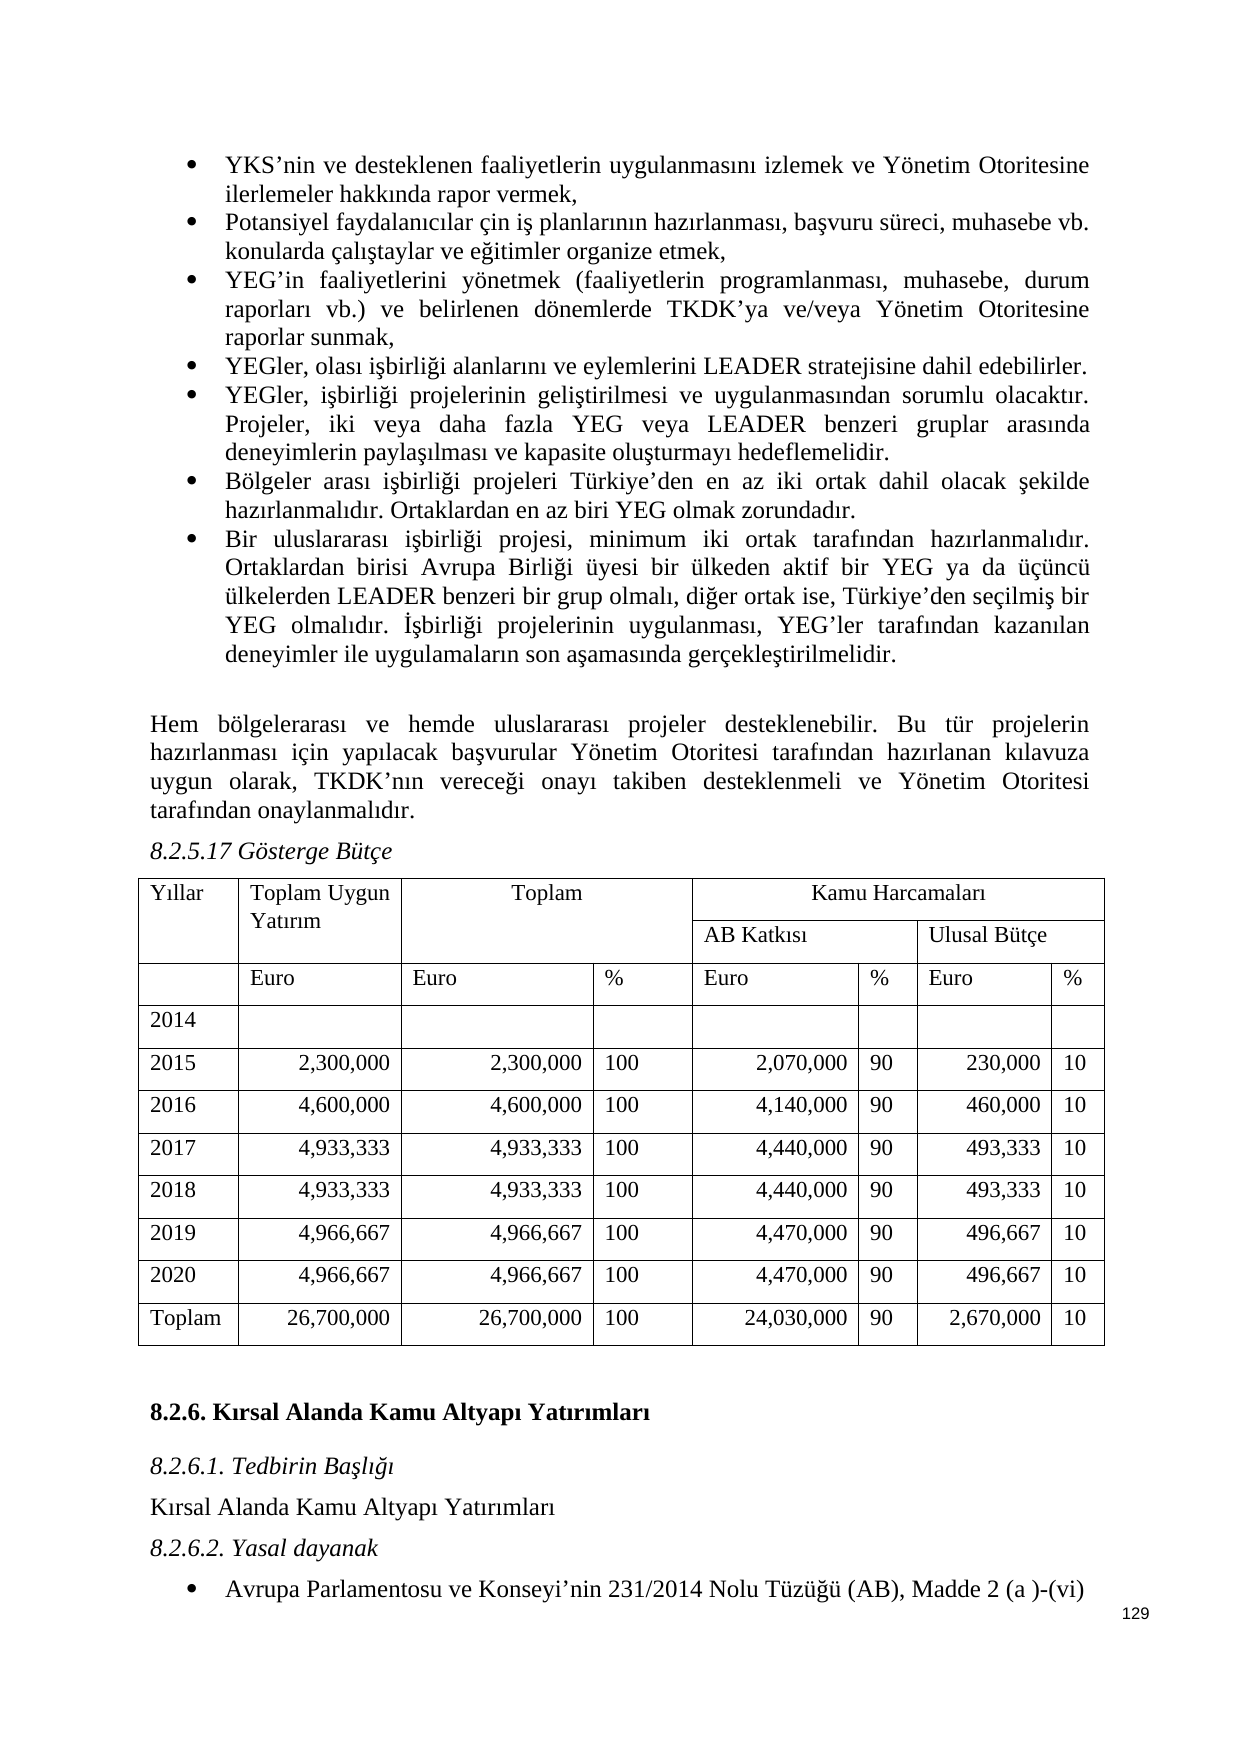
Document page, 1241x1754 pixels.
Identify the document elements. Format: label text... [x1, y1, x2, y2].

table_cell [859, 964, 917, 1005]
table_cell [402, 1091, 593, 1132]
list YEGler, olası işbirliği alanlarını ve eylemlerini LEADER stratejisine dahil edebilirler. [187, 351, 1090, 380]
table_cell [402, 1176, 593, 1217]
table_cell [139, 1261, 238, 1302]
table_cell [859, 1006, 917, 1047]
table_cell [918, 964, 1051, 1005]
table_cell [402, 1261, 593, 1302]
text 8.2.5.17 Gösterge Bütçe [150, 836, 1090, 865]
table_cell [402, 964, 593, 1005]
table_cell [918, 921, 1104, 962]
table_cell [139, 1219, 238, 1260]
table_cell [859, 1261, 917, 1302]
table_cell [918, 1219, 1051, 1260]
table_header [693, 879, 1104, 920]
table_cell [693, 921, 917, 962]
text 8.2.6.1. Tedbirin Başlığı [150, 1451, 1090, 1479]
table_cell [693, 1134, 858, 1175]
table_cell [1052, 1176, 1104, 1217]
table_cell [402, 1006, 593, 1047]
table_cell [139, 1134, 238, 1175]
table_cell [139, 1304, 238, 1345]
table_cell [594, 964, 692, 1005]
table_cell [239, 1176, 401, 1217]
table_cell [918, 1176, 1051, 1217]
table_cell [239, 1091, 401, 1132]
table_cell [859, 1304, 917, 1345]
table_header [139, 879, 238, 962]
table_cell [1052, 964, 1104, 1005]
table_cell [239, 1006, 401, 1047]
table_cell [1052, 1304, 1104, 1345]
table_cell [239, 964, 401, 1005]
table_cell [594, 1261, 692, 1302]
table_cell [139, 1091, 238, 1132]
text Hem bölgelerarası ve hemde uluslararası projeler desteklenebilir. Bu tür projelerin hazırlanması için yapılacak başvurular Yönetim Otoritesi tarafından hazırlanan kılavuza uygun olarak, TKDK’nın vereceği onayı takiben desteklenmeli ve Yönetim Otoritesi tarafından onaylanmalıdır. [150, 709, 1090, 824]
list Bir uluslararası işbirliği projesi, minimum iki ortak tarafından hazırlanmalıdır. Ortaklardan birisi Avrupa Birliği üyesi bir ülkeden aktif bir YEG ya da üçüncü ülkelerden LEADER benzeri bir grup olmalı, diğer ortak ise, Türkiye’den seçilmiş bir YEG olmalıdır. İşbirliği projelerinin uygulanması, YEG’ler tarafından kazanılan deneyimler ile uygulamaların son aşamasında gerçekleştirilmelidir. [187, 524, 1090, 667]
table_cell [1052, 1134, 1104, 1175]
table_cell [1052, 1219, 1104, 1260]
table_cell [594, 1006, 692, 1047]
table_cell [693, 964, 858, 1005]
list YEGler, işbirliği projelerinin geliştirilmesi ve uygulanmasından sorumlu olacaktır. Projeler, iki veya daha fazla YEG veya LEADER benzeri gruplar arasında deneyimlerin paylaşılması ve kapasite oluşturmayı hedeflemelidir. [187, 380, 1090, 466]
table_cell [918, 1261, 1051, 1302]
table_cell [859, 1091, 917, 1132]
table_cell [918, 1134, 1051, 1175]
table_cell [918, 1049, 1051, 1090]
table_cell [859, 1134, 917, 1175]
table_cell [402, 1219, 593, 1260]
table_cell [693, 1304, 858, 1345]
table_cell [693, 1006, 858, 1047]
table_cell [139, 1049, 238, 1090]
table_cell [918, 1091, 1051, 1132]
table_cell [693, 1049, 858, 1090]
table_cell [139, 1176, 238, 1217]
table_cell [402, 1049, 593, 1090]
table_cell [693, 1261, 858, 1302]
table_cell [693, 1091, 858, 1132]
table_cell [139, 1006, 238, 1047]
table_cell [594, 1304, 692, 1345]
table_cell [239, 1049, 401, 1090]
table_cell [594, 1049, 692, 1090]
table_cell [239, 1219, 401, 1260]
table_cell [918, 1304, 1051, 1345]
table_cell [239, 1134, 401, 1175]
list Potansiyel faydalanıcılar çin iş planlarının hazırlanması, başvuru süreci, muhasebe vb. konularda çalıştaylar ve eğitimler organize etmek, [187, 207, 1090, 265]
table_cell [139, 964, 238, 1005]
list YKS’nin ve desteklenen faaliyetlerin uygulanmasını izlemek ve Yönetim Otoritesine ilerlemeler hakkında rapor vermek, [187, 150, 1090, 207]
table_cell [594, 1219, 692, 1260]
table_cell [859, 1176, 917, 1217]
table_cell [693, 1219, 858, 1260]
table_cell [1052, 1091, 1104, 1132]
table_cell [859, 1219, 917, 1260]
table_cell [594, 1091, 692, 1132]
text 8.2.6. Kırsal Alanda Kamu Altyapı Yatırımları [150, 1397, 1090, 1426]
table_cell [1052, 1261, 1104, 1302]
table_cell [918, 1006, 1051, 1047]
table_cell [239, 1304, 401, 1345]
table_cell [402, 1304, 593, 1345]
text Kırsal Alanda Kamu Altyapı Yatırımları [150, 1492, 1090, 1521]
text 8.2.6.2. Yasal dayanak [150, 1533, 1090, 1562]
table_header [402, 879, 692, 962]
list YEG’in faaliyetlerini yönetmek (faaliyetlerin programlanması, muhasebe, durum raporları vb.) ve belirlenen dönemlerde TKDK’ya ve/veya Yönetim Otoritesine raporlar sunmak, [187, 265, 1090, 351]
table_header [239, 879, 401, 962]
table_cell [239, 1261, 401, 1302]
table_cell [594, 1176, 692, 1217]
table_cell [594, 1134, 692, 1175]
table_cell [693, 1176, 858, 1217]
list Avrupa Parlamentosu ve Konseyi’nin 231/2014 Nolu Tüzüğü (AB), Madde 2 (a )-(vi) [187, 1574, 1090, 1603]
list Bölgeler arası işbirliği projeleri Türkiye’den en az iki ortak dahil olacak şekilde hazırlanmalıdır. Ortaklardan en az biri YEG olmak zorundadır. [187, 466, 1090, 524]
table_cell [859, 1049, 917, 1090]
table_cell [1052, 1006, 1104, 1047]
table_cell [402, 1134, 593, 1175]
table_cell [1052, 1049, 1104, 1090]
